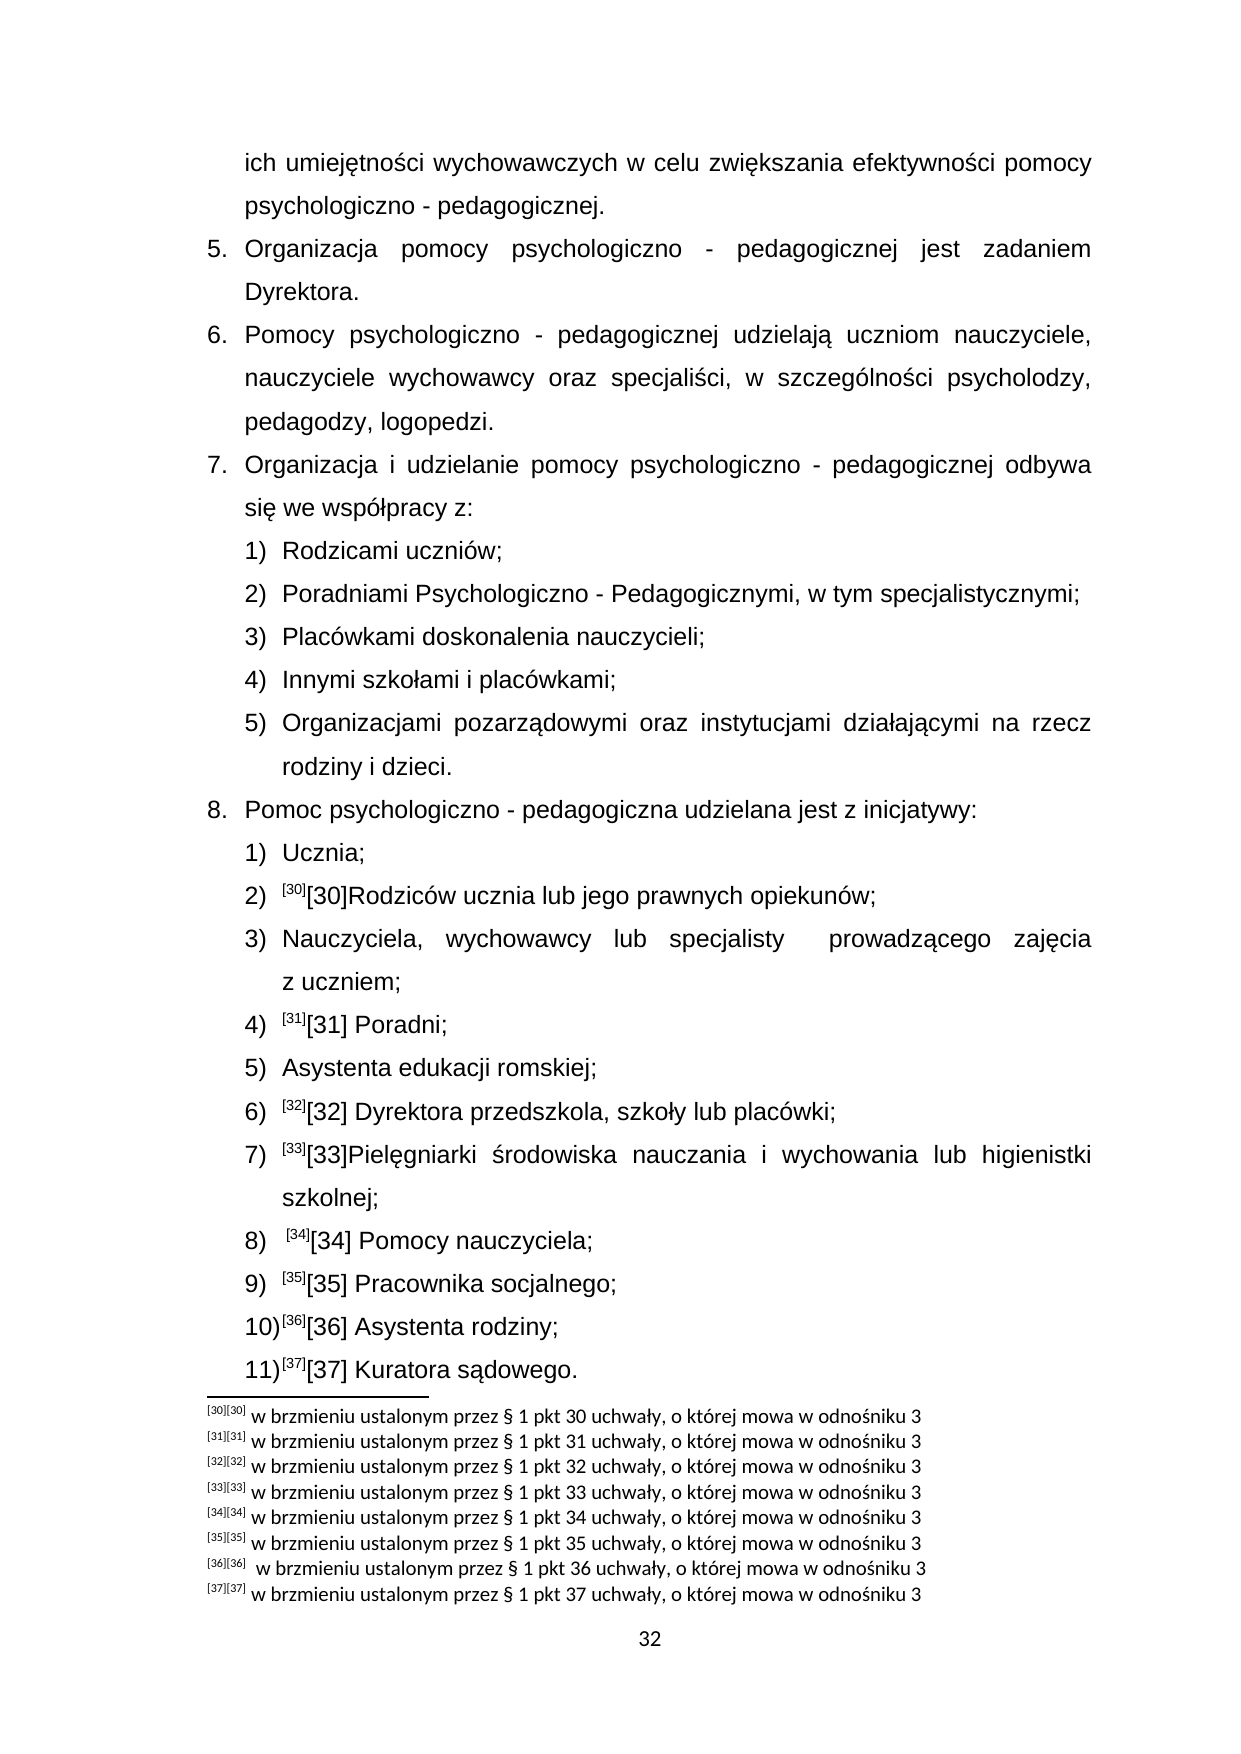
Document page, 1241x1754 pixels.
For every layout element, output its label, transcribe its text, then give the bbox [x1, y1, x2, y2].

list Organizacjami pozarządowymi oraz instytucjami działającymi na rzecz rodziny i dzieci. [244, 708, 1092, 780]
list Pomocy psychologiczno - pedagogicznej udzielają uczniom nauczyciele, nauczyciele wychowawcy oraz specjaliści, w szczególności psycholodzy, pedagodzy, logopedzi. [207, 320, 1092, 435]
list Poradniami Psychologiczno - Pedagogicznymi, w tym specjalistycznymi; [244, 579, 1092, 608]
list Organizacja pomocy psychologiczno - pedagogicznej jest zadaniem Dyrektora. [207, 234, 1092, 306]
list Ucznia; [244, 838, 1092, 866]
list [36] Asystenta rodziny; [244, 1312, 1092, 1341]
list [34] Pomocy nauczyciela; [244, 1226, 1092, 1254]
list Rodzicami uczniów; [244, 536, 1092, 564]
list Asystenta edukacji romskiej; [244, 1053, 1092, 1082]
list Organizacja i udzielanie pomocy psychologiczno - pedagogicznej odbywa się we współpracy z: [207, 449, 1092, 521]
list [37] Kuratora sądowego. [244, 1355, 1092, 1384]
list Pomoc psychologiczno - pedagogiczna udzielana jest z inicjatywy: [207, 794, 1092, 823]
list [30]Rodziców ucznia lub jego prawnych opiekunów; [244, 881, 1092, 909]
list [35] Pracownika socjalnego; [244, 1269, 1092, 1298]
list Nauczyciela, wychowawcy lub specjalisty prowadzącego zajęcia z uczniem; [244, 924, 1092, 996]
list Innymi szkołami i placówkami; [244, 665, 1092, 694]
list Placówkami doskonalenia nauczycieli; [244, 622, 1092, 651]
list [31] Poradni; [244, 1010, 1092, 1039]
list [33]Pielęgniarki środowiska nauczania i wychowania lub higienistki szkolnej; [244, 1139, 1092, 1211]
list [32] Dyrektora przedszkola, szkoły lub placówki; [244, 1096, 1092, 1125]
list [207, 148, 1092, 219]
